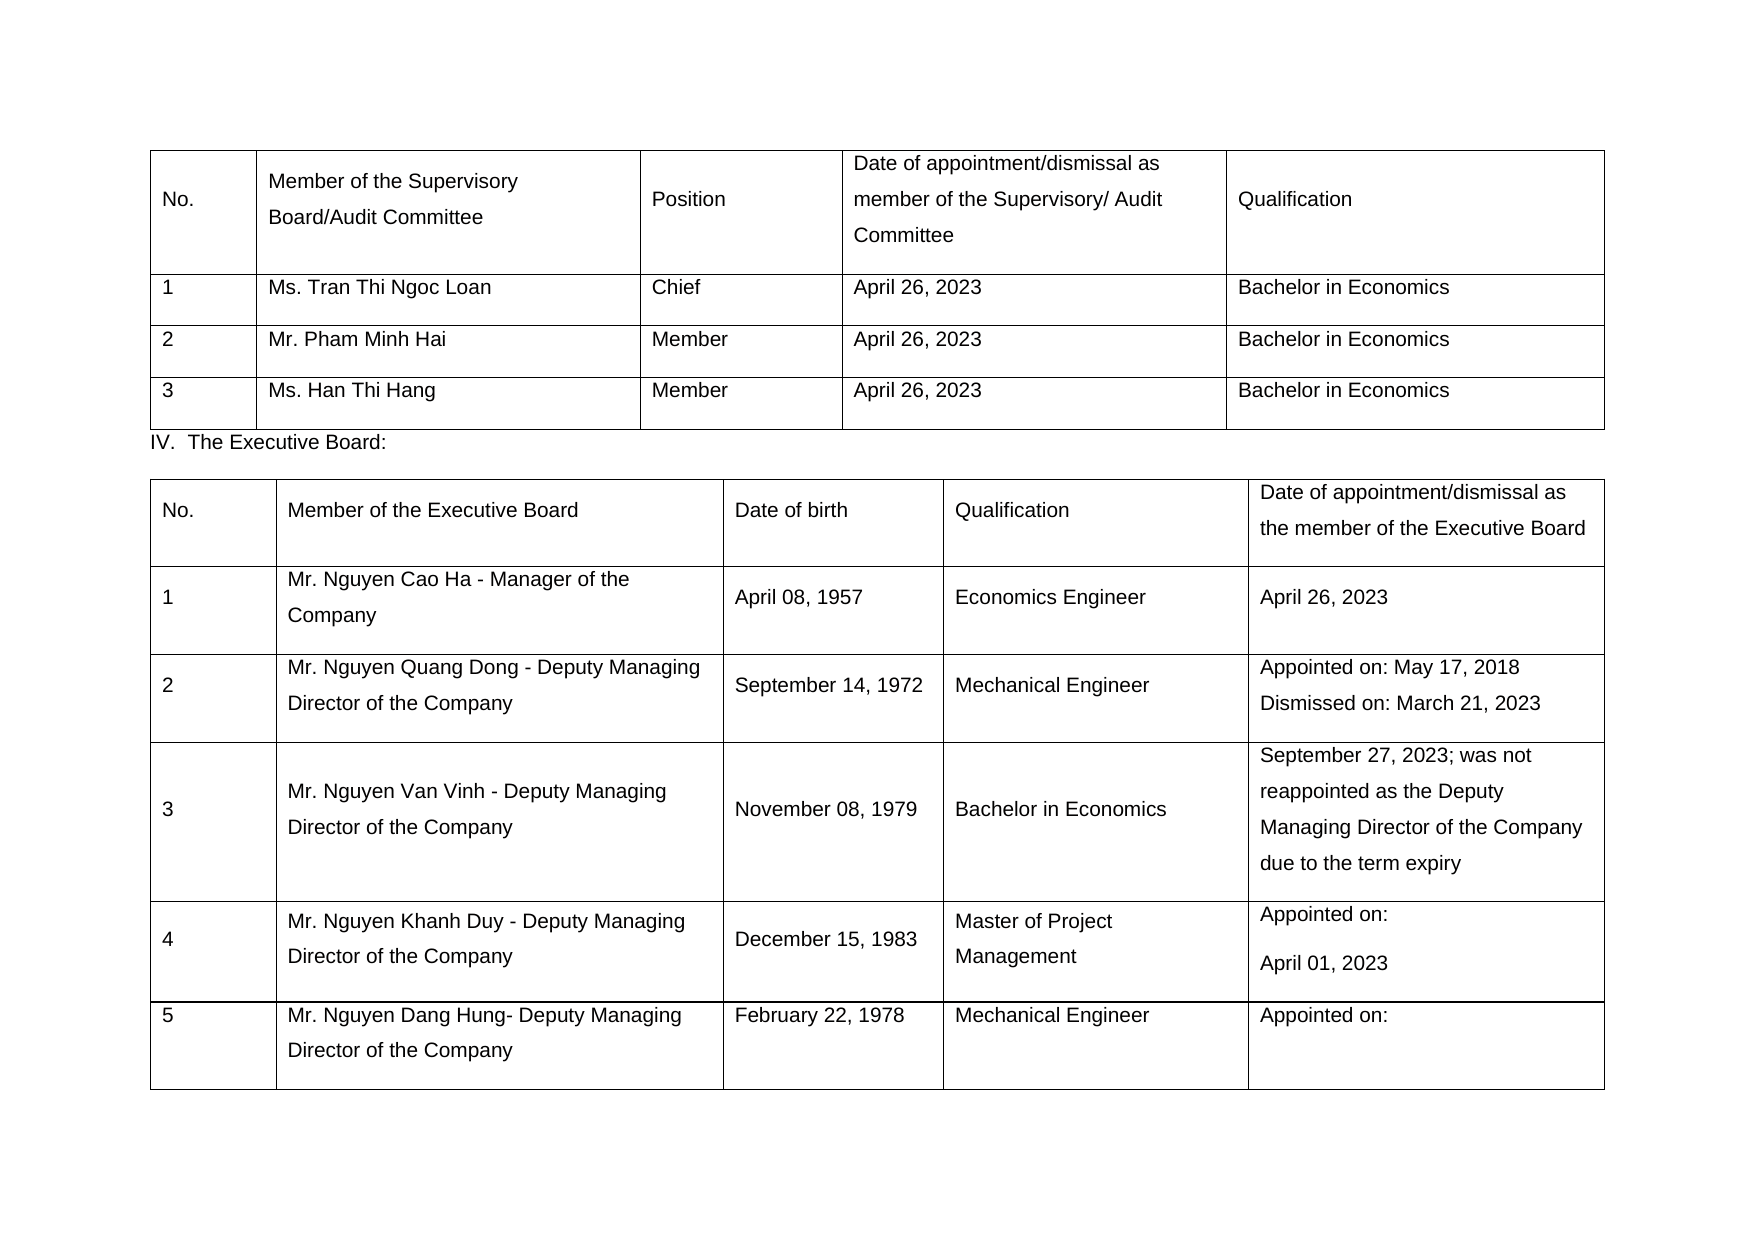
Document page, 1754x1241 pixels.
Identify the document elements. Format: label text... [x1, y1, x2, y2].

table_header Qualification [1227, 151, 1604, 274]
table_cell Mr. Nguyen Van Vinh - Deputy Managing Director of the Company [277, 743, 723, 901]
table_header Member of the Executive Board [277, 480, 723, 566]
table_cell Appointed on: April 01, 2023 [1249, 902, 1604, 1001]
table_cell 2 [151, 655, 276, 742]
table_cell 2 [151, 326, 256, 377]
table_header Date of birth [724, 480, 943, 566]
table_header No. [151, 480, 276, 566]
table_cell April 26, 2023 [843, 326, 1226, 377]
table_cell Bachelor in Economics [944, 743, 1248, 901]
table_header Member of the Supervisory Board/Audit Committee [257, 151, 640, 274]
table_cell 5 [151, 1003, 276, 1089]
table_cell 1 [151, 567, 276, 654]
table_cell Master of Project Management [944, 902, 1248, 1001]
table_header Date of appointment/dismissal as the member of the Executive Board [1249, 480, 1604, 566]
table_cell Mr. Pham Minh Hai [257, 326, 640, 377]
table_cell Bachelor in Economics [1227, 378, 1604, 429]
table_cell Ms. Han Thi Hang [257, 378, 640, 429]
table_cell April 08, 1957 [724, 567, 943, 654]
table_cell Member [641, 378, 842, 429]
table_cell Bachelor in Economics [1227, 275, 1604, 325]
list The Executive Board: [150, 430, 1604, 454]
table_cell Member [641, 326, 842, 377]
table_cell Ms. Tran Thi Ngoc Loan [257, 275, 640, 325]
table_header Position [641, 151, 842, 274]
table_cell September 27, 2023; was not reappointed as the Deputy Managing Director of the Company due to the term expiry [1249, 743, 1604, 901]
table_header No. [151, 151, 256, 274]
table_header Qualification [944, 480, 1248, 566]
table_cell Bachelor in Economics [1227, 326, 1604, 377]
table_cell April 26, 2023 [843, 275, 1226, 325]
table_cell Mechanical Engineer [944, 655, 1248, 742]
table_cell Mr. Nguyen Khanh Duy - Deputy Managing Director of the Company [277, 902, 723, 1001]
table_cell Chief [641, 275, 842, 325]
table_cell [277, 1003, 723, 1089]
table_cell Mechanical Engineer [944, 1003, 1248, 1089]
table_cell 3 [151, 378, 256, 429]
table_header Date of appointment/dismissal as member of the Supervisory/ Audit Committee [843, 151, 1226, 274]
table_cell November 08, 1979 [724, 743, 943, 901]
table_cell April 26, 2023 [1249, 567, 1604, 654]
table_cell Mr. Nguyen Quang Dong - Deputy Managing Director of the Company [277, 655, 723, 742]
table_cell Economics Engineer [944, 567, 1248, 654]
table_cell Mr. Nguyen Cao Ha - Manager of the Company [277, 567, 723, 654]
table_cell September 14, 1972 [724, 655, 943, 742]
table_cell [1249, 1003, 1604, 1089]
table_cell 1 [151, 275, 256, 325]
table_cell Appointed on: May 17, 2018 Dismissed on: March 21, 2023 [1249, 655, 1604, 742]
table_cell December 15, 1983 [724, 902, 943, 1001]
table_cell 3 [151, 743, 276, 901]
table_cell February 22, 1978 [724, 1003, 943, 1089]
table_cell 4 [151, 902, 276, 1001]
table_cell April 26, 2023 [843, 378, 1226, 429]
